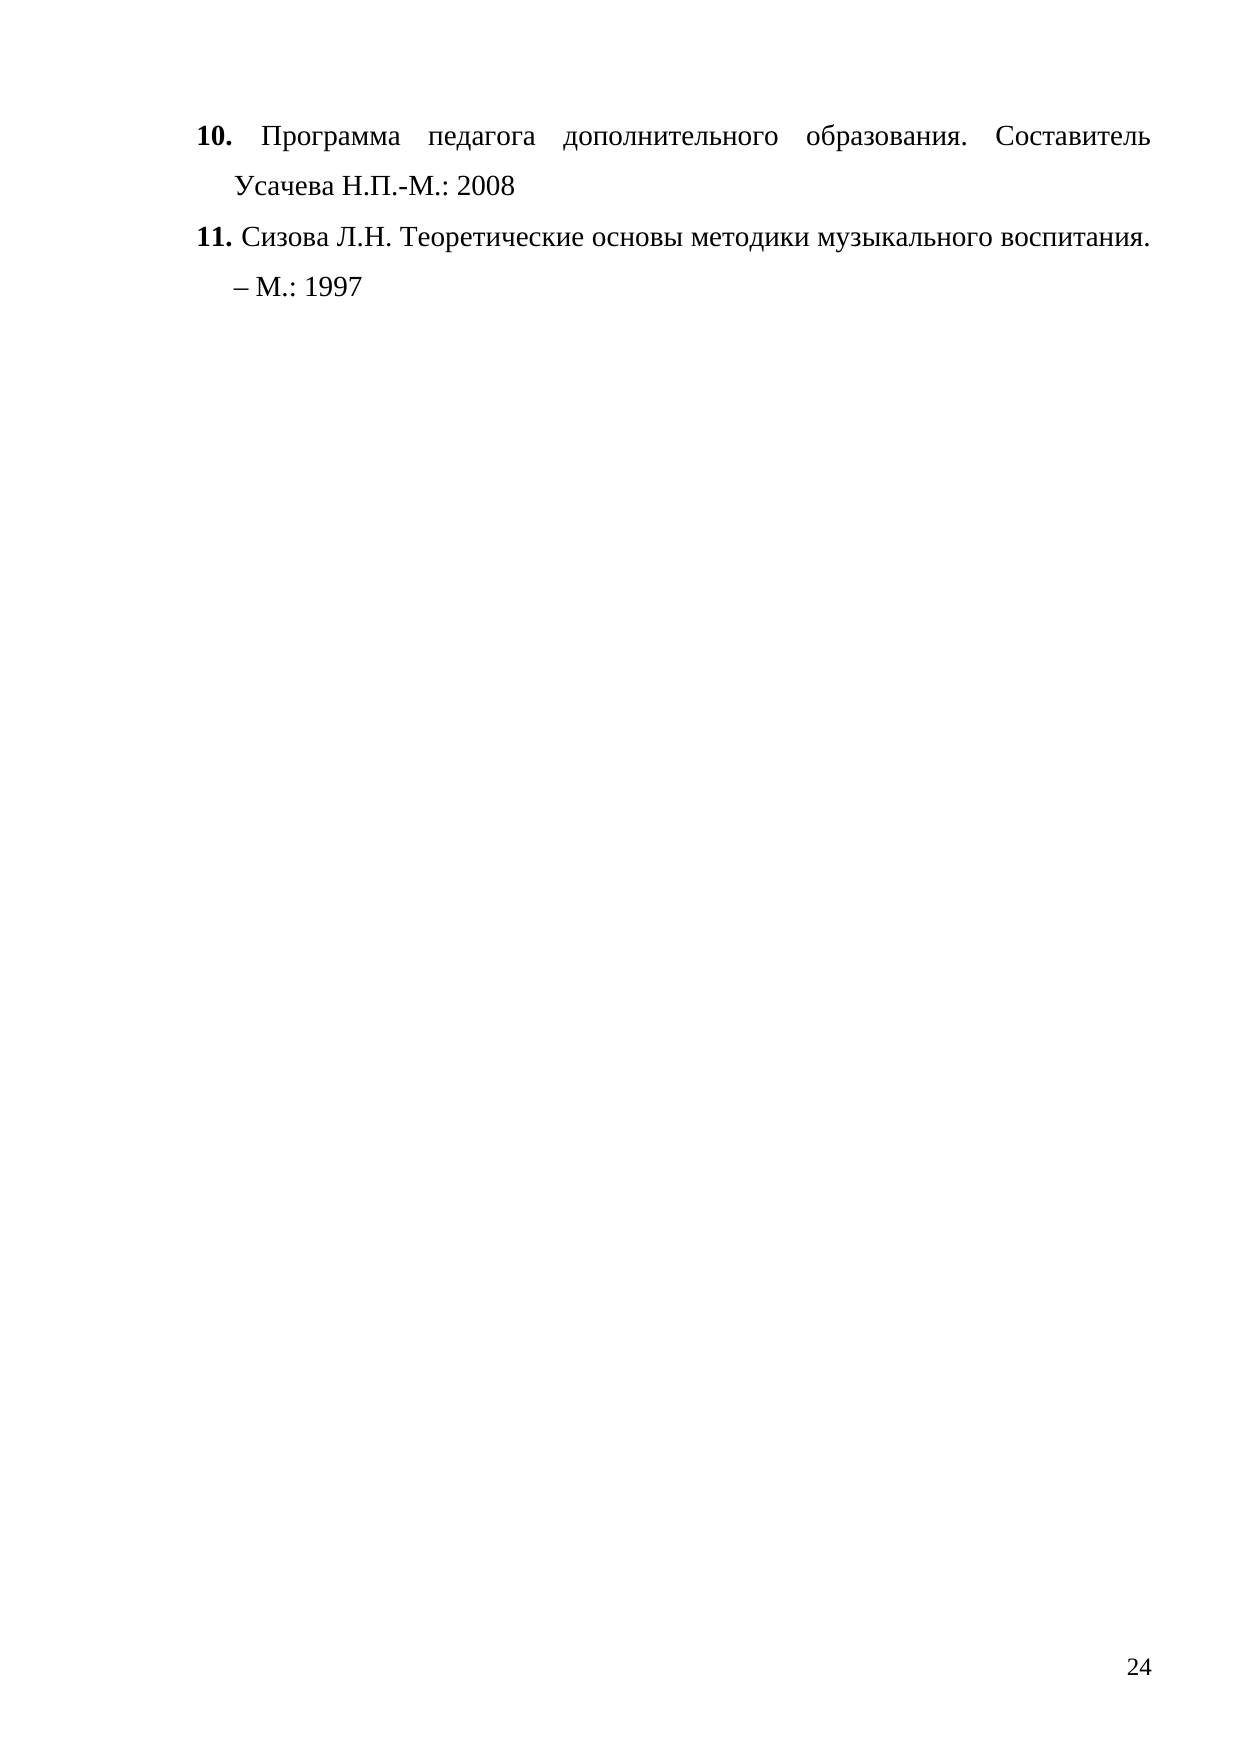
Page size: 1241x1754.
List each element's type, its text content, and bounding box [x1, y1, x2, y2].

list Программа педагога дополнительного образования. Составитель Усачева Н.П.-М.: 2008 [196, 118, 1152, 202]
list Сизова Л.Н. Теоретические основы методики музыкального воспитания. – М.: 1997 [196, 219, 1152, 303]
